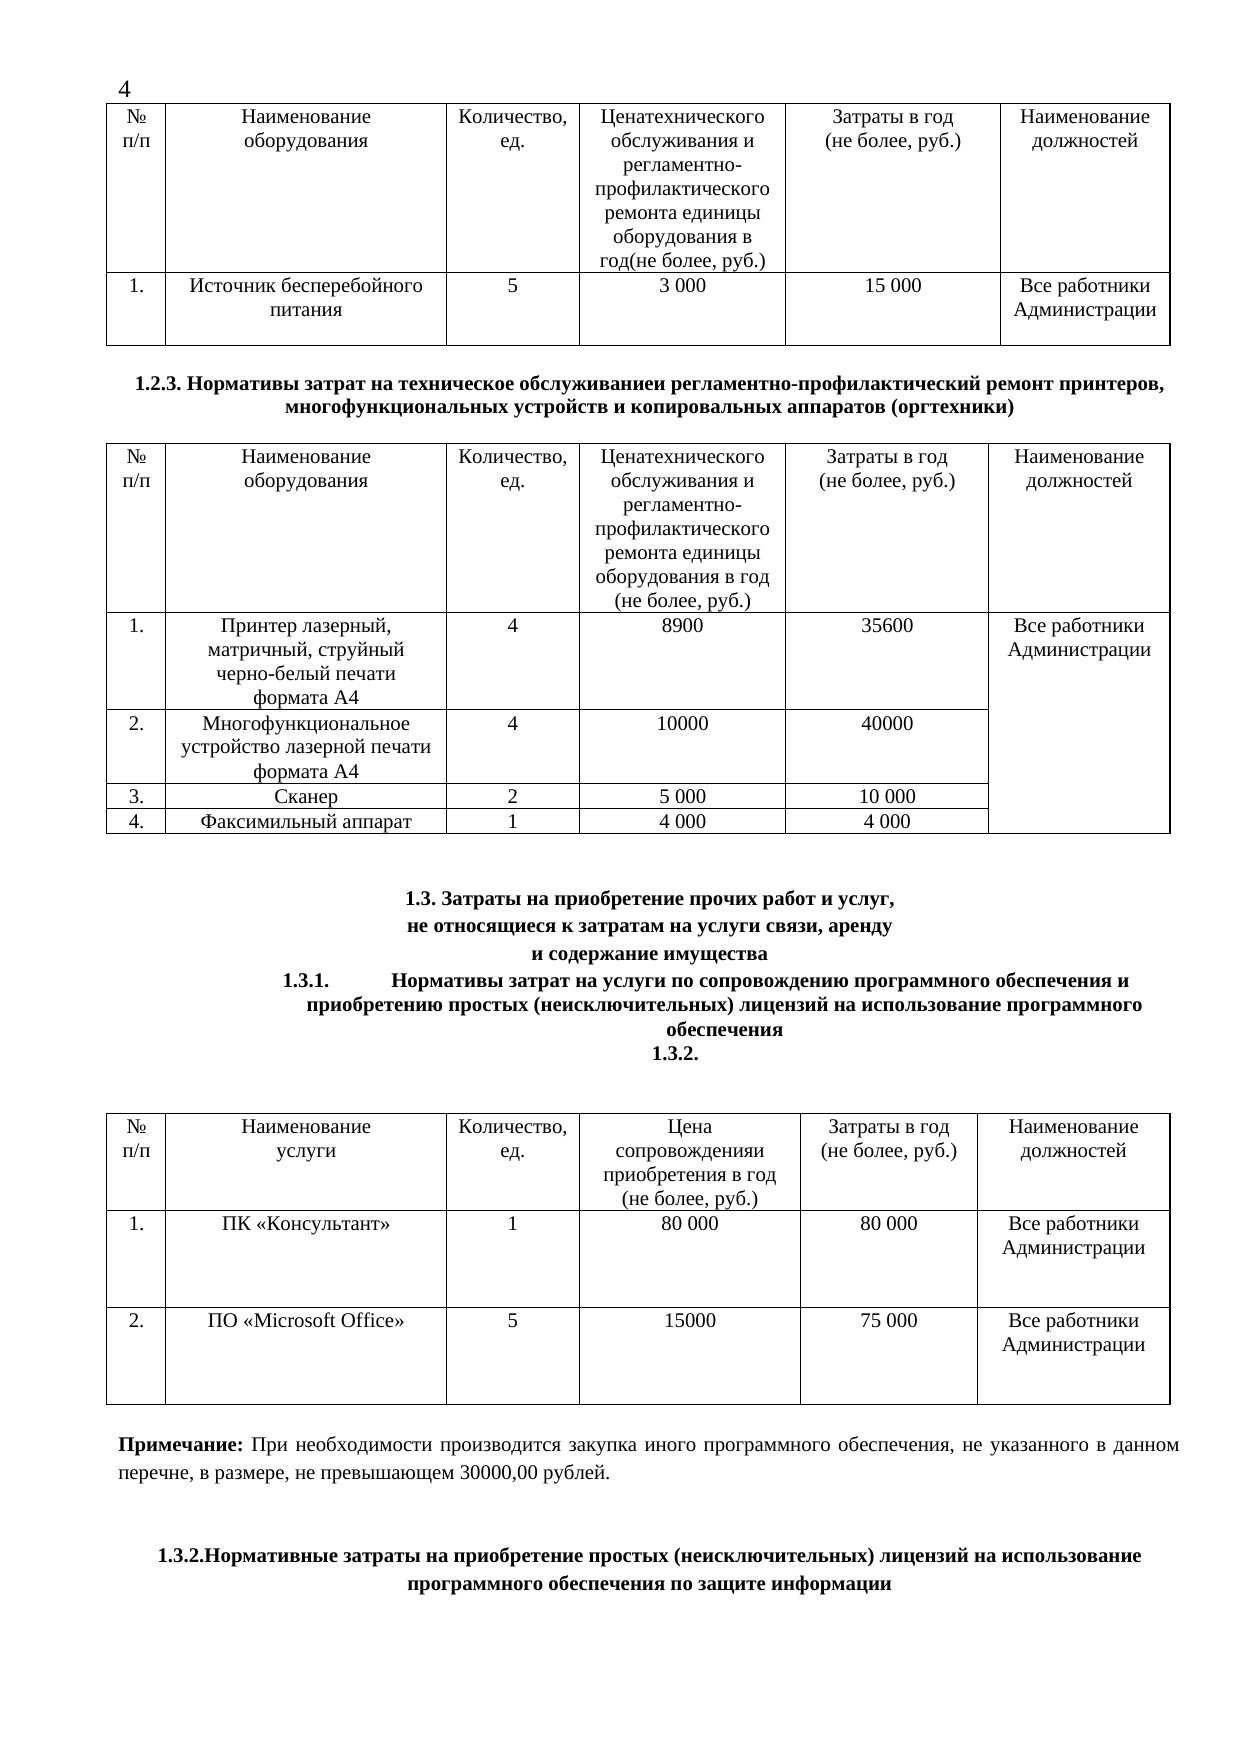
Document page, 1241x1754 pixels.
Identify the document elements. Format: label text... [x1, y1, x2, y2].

table_header Количество, ед. [447, 444, 579, 612]
table_cell Многофункциональное устройство лазерной печати формата А4 [166, 710, 446, 783]
table_cell ПК «Консультант» [166, 1211, 446, 1307]
table_cell 15 000 [786, 273, 1000, 345]
list Нормативы затрат на услуги по сопровождению программного обеспечения и приобретению простых (неисключительных) лицензий на использование программного обеспечения [231, 968, 1181, 1041]
table_cell 80 000 [580, 1211, 800, 1307]
table_header № п/п [107, 444, 165, 612]
table_header Количество, ед. [447, 1114, 579, 1210]
table_cell 1 [447, 1211, 579, 1307]
table_cell 4 [447, 710, 579, 783]
table_cell 4 000 [786, 809, 988, 833]
table_cell 10000 [580, 710, 785, 783]
table_header Ценатехнического обслуживания и регламентно-профилактического ремонта единицы оборудования в год (не более, руб.) [580, 444, 785, 612]
text Примечание: При необходимости производится закупка иного программного обеспечения, не указанного в данном перечне, в размере, не превышающем 30000,00 рублей. [118, 1432, 1181, 1484]
table_cell 1. [107, 613, 165, 709]
text 1.2.3. Нормативы затрат на техническое обслуживаниеи регламентно-профилактический ремонт принтеров, многофункциональных устройств и копировальных аппаратов (оргтехники) [118, 370, 1181, 418]
table_cell 1. [107, 1211, 165, 1307]
text 1.3. Затраты на приобретение прочих работ и услуг, [118, 886, 1181, 909]
table_header Ценатехнического обслуживания и регламентно-профилактического ремонта единицы оборудования в год(не более, руб.) [580, 104, 785, 272]
text и содержание имущества [118, 941, 1181, 965]
table_cell 4. [107, 809, 165, 833]
text 1.3.2.Нормативные затраты на приобретение простых (неисключительных) лицензий на использование программного обеспечения по защите информации [118, 1543, 1181, 1594]
table_cell 3 000 [580, 273, 785, 345]
table_cell 4 [447, 613, 579, 709]
table_cell 1. [107, 273, 165, 345]
table_cell Сканер [166, 784, 446, 808]
text не относящиеся к затратам на услуги связи, аренду [118, 913, 1181, 937]
table_cell Все работники Администрации [989, 613, 1169, 833]
table_cell 1 [447, 809, 579, 833]
table_header Наименование оборудования [166, 104, 446, 272]
table_cell 2 [447, 784, 579, 808]
table_cell 5 [447, 1308, 579, 1404]
table_header Затраты в год (не более, руб.) [801, 1114, 977, 1210]
table_cell Все работники Администрации [978, 1308, 1169, 1404]
table_cell 80 000 [801, 1211, 977, 1307]
table_header Затраты в год (не более, руб.) [786, 444, 988, 612]
table_header Количество, ед. [447, 104, 579, 272]
table_cell 5 000 [580, 784, 785, 808]
table_cell 10 000 [786, 784, 988, 808]
table_cell 3. [107, 784, 165, 808]
table_header № п/п [107, 1114, 165, 1210]
table_header Цена сопровожденияи приобретения в год (не более, руб.) [580, 1114, 800, 1210]
table_cell Все работники Администрации [1001, 273, 1169, 345]
table_cell ПО «Microsoft Office» [166, 1308, 446, 1404]
table_header Наименование должностей [978, 1114, 1169, 1210]
table_cell 8900 [580, 613, 785, 709]
table_cell 4 000 [580, 809, 785, 833]
table_header Наименование должностей [989, 444, 1169, 612]
table_cell Факсимильный аппарат [166, 809, 446, 833]
table_header Затраты в год (не более, руб.) [786, 104, 1000, 272]
table_header Наименование должностей [1001, 104, 1169, 272]
table_cell 15000 [580, 1308, 800, 1404]
table_header Наименование оборудования [166, 444, 446, 612]
table_cell 5 [447, 273, 579, 345]
table_cell Принтер лазерный, матричный, струйный черно-белый печати формата А4 [166, 613, 446, 709]
table_cell 2. [107, 1308, 165, 1404]
table_cell Источник бесперебойного питания [166, 273, 446, 345]
table_cell 40000 [786, 710, 988, 783]
table_cell 75 000 [801, 1308, 977, 1404]
table_header № п/п [107, 104, 165, 272]
table_cell Все работники Администрации [978, 1211, 1169, 1307]
table_cell 35600 [786, 613, 988, 709]
table_header Наименование услуги [166, 1114, 446, 1210]
table_cell 2. [107, 710, 165, 783]
